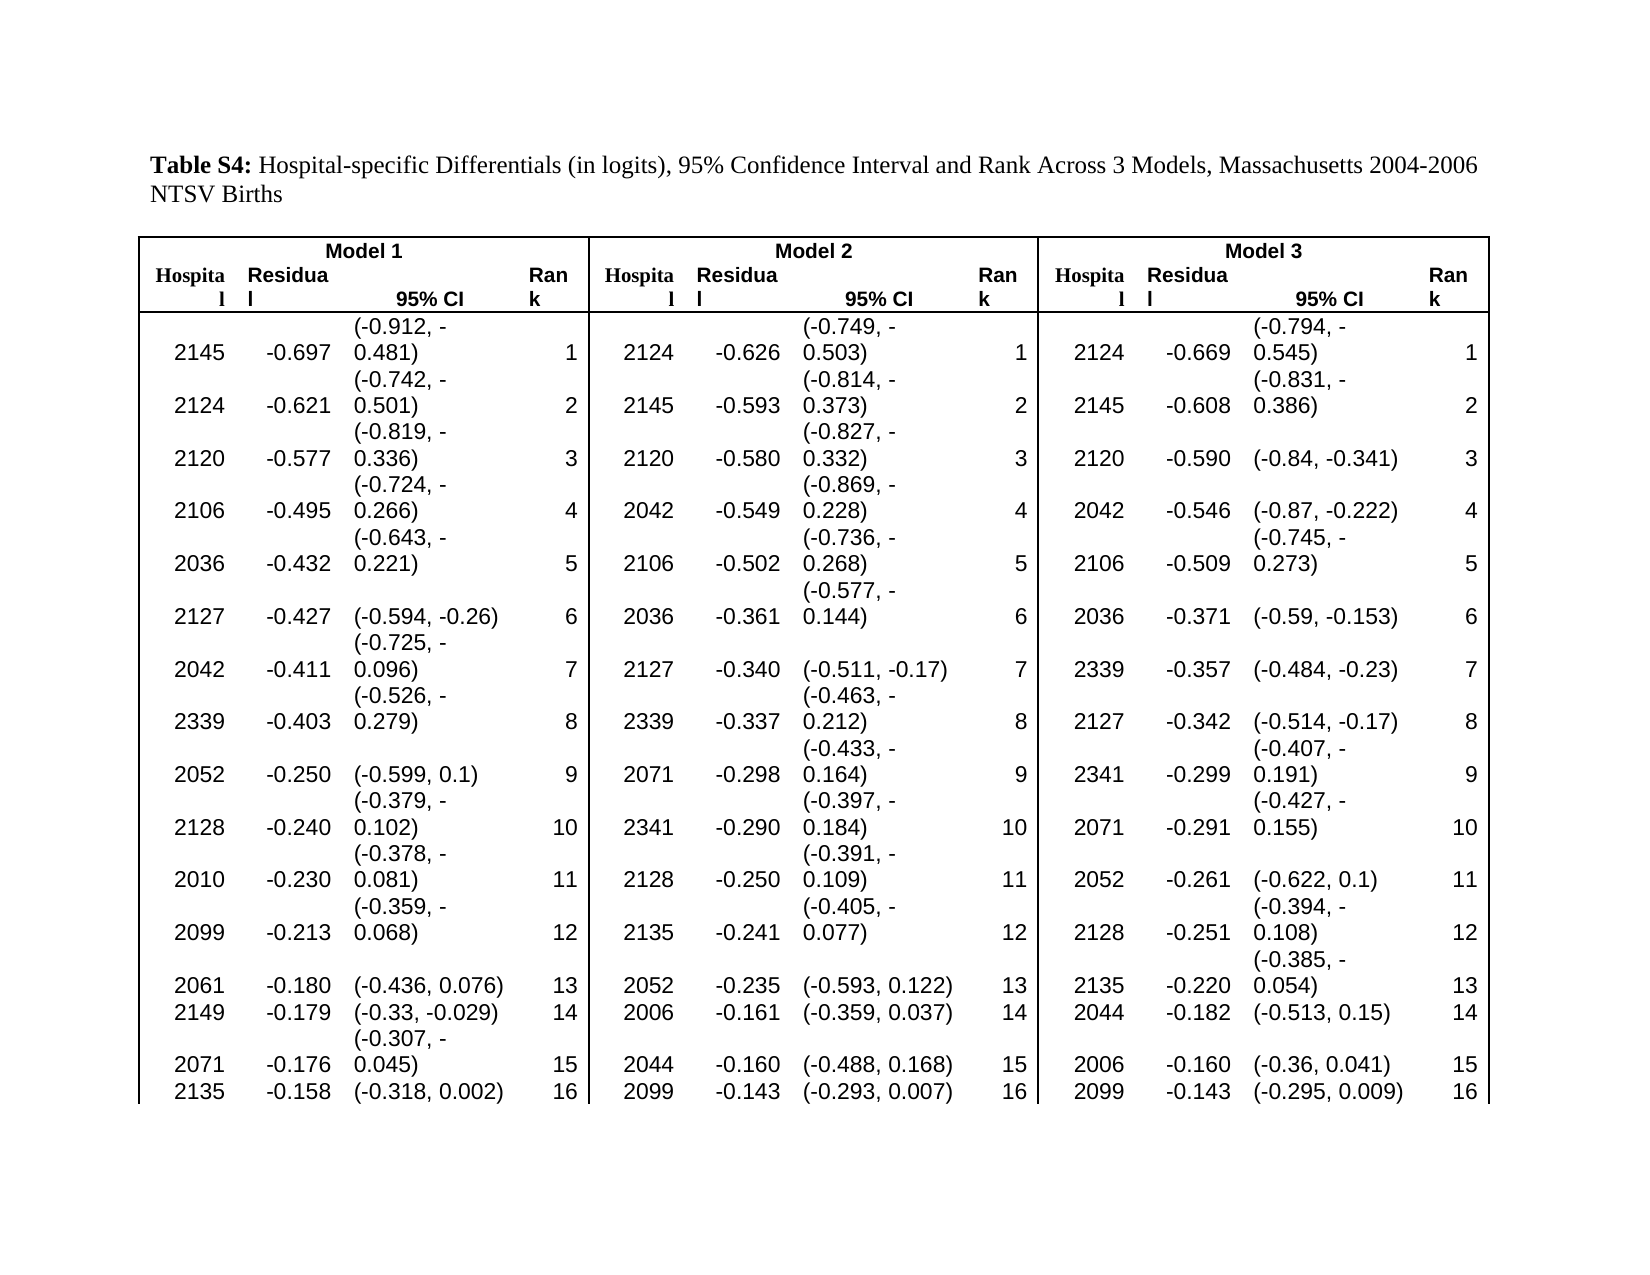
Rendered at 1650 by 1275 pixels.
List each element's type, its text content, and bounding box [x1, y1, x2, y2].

table_cell (-0.594, -0.26) [342, 577, 517, 629]
table_cell 2044 [590, 1025, 685, 1077]
table_cell (-0.397, -0.184) [791, 788, 967, 840]
table_cell 2071 [590, 735, 685, 787]
table_cell 15 [967, 1025, 1037, 1077]
table_cell 11 [967, 840, 1037, 893]
table_cell 2128 [140, 788, 236, 840]
table_cell 2127 [140, 577, 236, 629]
table_cell 13 [967, 946, 1037, 998]
table_cell 7 [518, 629, 588, 682]
table_cell -0.626 [685, 313, 791, 366]
table_cell 5 [967, 524, 1037, 577]
table_cell (-0.378, -0.081) [342, 840, 517, 893]
table_cell -0.432 [236, 524, 342, 577]
table_cell 5 [518, 524, 588, 577]
table_cell 14 [518, 998, 588, 1025]
table_cell 14 [1417, 998, 1488, 1025]
table_cell 2149 [140, 998, 236, 1025]
table_cell -0.220 [1136, 946, 1242, 998]
table_cell Residual [236, 263, 342, 311]
table_cell -0.160 [1136, 1025, 1242, 1077]
table_cell -0.143 [685, 1078, 791, 1104]
table_cell 2145 [590, 366, 685, 418]
table_cell Hospital [590, 263, 685, 311]
table_cell 2006 [1039, 1025, 1136, 1077]
table_cell -0.143 [1136, 1078, 1242, 1104]
table_cell 2042 [1039, 471, 1136, 524]
table_cell 2120 [590, 419, 685, 471]
table_cell 12 [1417, 893, 1488, 946]
table_cell -0.593 [685, 366, 791, 418]
table_cell (-0.433, -0.164) [791, 735, 967, 787]
table_cell 8 [518, 682, 588, 735]
table_cell (-0.405, -0.077) [791, 893, 967, 946]
table_cell 2099 [590, 1078, 685, 1104]
table_cell 2052 [590, 946, 685, 998]
table_cell 2124 [1039, 313, 1136, 366]
table_cell 12 [967, 893, 1037, 946]
table_cell (-0.593, 0.122) [791, 946, 967, 998]
table_cell 2127 [1039, 682, 1136, 735]
table_cell -0.340 [685, 629, 791, 682]
table_cell 2044 [1039, 998, 1136, 1025]
table_cell Rank [967, 263, 1037, 311]
table_header Model 1 [140, 238, 588, 263]
table_cell -0.361 [685, 577, 791, 629]
table_cell 10 [1417, 788, 1488, 840]
table_cell 2 [1417, 366, 1488, 418]
table_cell 2042 [590, 471, 685, 524]
table_cell (-0.622, 0.1) [1242, 840, 1417, 893]
table_cell 16 [967, 1078, 1037, 1104]
table_cell Hospital [1039, 263, 1136, 311]
table_cell 2106 [1039, 524, 1136, 577]
table_cell 15 [518, 1025, 588, 1077]
table_cell -0.502 [685, 524, 791, 577]
table_cell 95% CI [1242, 263, 1417, 311]
table_cell (-0.869, -0.228) [791, 471, 967, 524]
table_cell -0.161 [685, 998, 791, 1025]
table_cell -0.291 [1136, 788, 1242, 840]
table_cell -0.411 [236, 629, 342, 682]
table_cell (-0.385, -0.054) [1242, 946, 1417, 998]
table_cell (-0.749, -0.503) [791, 313, 967, 366]
table_cell -0.608 [1136, 366, 1242, 418]
table_cell 2099 [140, 893, 236, 946]
table_cell 2145 [140, 313, 236, 366]
table_cell 2341 [590, 788, 685, 840]
table_cell (-0.643, -0.221) [342, 524, 517, 577]
table_cell (-0.463, -0.212) [791, 682, 967, 735]
table_cell -0.261 [1136, 840, 1242, 893]
table_cell 2339 [590, 682, 685, 735]
table_cell 2042 [140, 629, 236, 682]
table_cell -0.240 [236, 788, 342, 840]
table_cell (-0.359, 0.037) [791, 998, 967, 1025]
table_cell 2339 [140, 682, 236, 735]
table_cell (-0.436, 0.076) [342, 946, 517, 998]
text Table S4: Hospital-specific Differentials (in logits), 95% Confidence Interval and Rank Across 3 Models, Massachusetts 2004-2006 NTSV Births [150, 150, 1500, 207]
table_cell 14 [967, 998, 1037, 1025]
table_cell (-0.831, -0.386) [1242, 366, 1417, 418]
table_cell -0.669 [1136, 313, 1242, 366]
table_cell 2036 [140, 524, 236, 577]
table_cell -0.176 [236, 1025, 342, 1077]
table_cell -0.427 [236, 577, 342, 629]
table_cell 2106 [140, 471, 236, 524]
table_cell -0.697 [236, 313, 342, 366]
table_cell (-0.513, 0.15) [1242, 998, 1417, 1025]
table_cell 2 [518, 366, 588, 418]
table_cell Rank [518, 263, 588, 311]
table_cell 15 [1417, 1025, 1488, 1077]
table_cell 6 [1417, 577, 1488, 629]
table_cell 95% CI [342, 263, 517, 311]
table_cell -0.590 [1136, 419, 1242, 471]
table_cell -0.342 [1136, 682, 1242, 735]
table_cell 11 [518, 840, 588, 893]
table_cell (-0.379, -0.102) [342, 788, 517, 840]
table_cell 6 [967, 577, 1037, 629]
table_cell (-0.307, -0.045) [342, 1025, 517, 1077]
table_cell (-0.59, -0.153) [1242, 577, 1417, 629]
table_cell (-0.394, -0.108) [1242, 893, 1417, 946]
table_cell 13 [518, 946, 588, 998]
table_cell 16 [518, 1078, 588, 1104]
table_cell Residual [1136, 263, 1242, 311]
table_cell 9 [967, 735, 1037, 787]
table_cell -0.298 [685, 735, 791, 787]
table_cell (-0.318, 0.002) [342, 1078, 517, 1104]
table_cell (-0.577, -0.144) [791, 577, 967, 629]
table_cell Hospital [140, 263, 236, 311]
table_cell 2120 [140, 419, 236, 471]
table_cell 3 [518, 419, 588, 471]
table_cell -0.180 [236, 946, 342, 998]
table_cell (-0.511, -0.17) [791, 629, 967, 682]
table_cell (-0.724, -0.266) [342, 471, 517, 524]
table_cell 2006 [590, 998, 685, 1025]
table_cell Residual [685, 263, 791, 311]
table_cell 7 [967, 629, 1037, 682]
table_cell 2036 [1039, 577, 1136, 629]
table_cell 9 [1417, 735, 1488, 787]
table_cell -0.250 [236, 735, 342, 787]
table_cell (-0.427, -0.155) [1242, 788, 1417, 840]
table_cell 9 [518, 735, 588, 787]
table_cell (-0.742, -0.501) [342, 366, 517, 418]
table_cell -0.549 [685, 471, 791, 524]
table_cell -0.251 [1136, 893, 1242, 946]
table_cell -0.495 [236, 471, 342, 524]
table_cell -0.621 [236, 366, 342, 418]
table_cell 2124 [590, 313, 685, 366]
table_cell (-0.484, -0.23) [1242, 629, 1417, 682]
table_cell 11 [1417, 840, 1488, 893]
table_cell 2052 [1039, 840, 1136, 893]
table_cell -0.235 [685, 946, 791, 998]
table_cell 13 [1417, 946, 1488, 998]
table_cell 16 [1417, 1078, 1488, 1104]
table_cell (-0.391, -0.109) [791, 840, 967, 893]
table_cell -0.337 [685, 682, 791, 735]
table_cell 8 [1417, 682, 1488, 735]
table_cell 2128 [590, 840, 685, 893]
table_cell 4 [518, 471, 588, 524]
table_cell -0.577 [236, 419, 342, 471]
table_cell 1 [518, 313, 588, 366]
table_cell 3 [967, 419, 1037, 471]
table_cell (-0.293, 0.007) [791, 1078, 967, 1104]
table_cell -0.371 [1136, 577, 1242, 629]
table_cell 7 [1417, 629, 1488, 682]
table_cell (-0.407, -0.191) [1242, 735, 1417, 787]
table_cell (-0.819, -0.336) [342, 419, 517, 471]
table_cell 8 [967, 682, 1037, 735]
table_cell (-0.295, 0.009) [1242, 1078, 1417, 1104]
table_cell (-0.912, -0.481) [342, 313, 517, 366]
table_cell -0.357 [1136, 629, 1242, 682]
table_cell -0.403 [236, 682, 342, 735]
table_cell 6 [518, 577, 588, 629]
table_cell -0.230 [236, 840, 342, 893]
table_cell -0.250 [685, 840, 791, 893]
table_cell -0.241 [685, 893, 791, 946]
table_cell (-0.827, -0.332) [791, 419, 967, 471]
table_cell -0.160 [685, 1025, 791, 1077]
table_cell 2120 [1039, 419, 1136, 471]
table_cell 12 [518, 893, 588, 946]
table_cell (-0.36, 0.041) [1242, 1025, 1417, 1077]
table_cell 10 [518, 788, 588, 840]
table_cell -0.182 [1136, 998, 1242, 1025]
table_header Model 3 [1039, 238, 1488, 263]
table_cell 2071 [1039, 788, 1136, 840]
table_cell Rank [1417, 263, 1488, 311]
table_cell (-0.814, -0.373) [791, 366, 967, 418]
table_cell 2071 [140, 1025, 236, 1077]
table_cell 2127 [590, 629, 685, 682]
table_cell -0.509 [1136, 524, 1242, 577]
table_cell 3 [1417, 419, 1488, 471]
table_cell -0.179 [236, 998, 342, 1025]
table_cell (-0.514, -0.17) [1242, 682, 1417, 735]
table_cell (-0.488, 0.168) [791, 1025, 967, 1077]
table_cell (-0.359, -0.068) [342, 893, 517, 946]
table_cell 2124 [140, 366, 236, 418]
table_cell (-0.33, -0.029) [342, 998, 517, 1025]
table_cell 4 [967, 471, 1037, 524]
table_cell 2145 [1039, 366, 1136, 418]
table_cell 95% CI [791, 263, 967, 311]
table_cell 2061 [140, 946, 236, 998]
table_cell -0.580 [685, 419, 791, 471]
table_cell (-0.599, 0.1) [342, 735, 517, 787]
table_cell 1 [1417, 313, 1488, 366]
table_cell 1 [967, 313, 1037, 366]
table_cell 2099 [1039, 1078, 1136, 1104]
table_cell 2036 [590, 577, 685, 629]
table_cell 2339 [1039, 629, 1136, 682]
table_cell (-0.794, -0.545) [1242, 313, 1417, 366]
table_cell (-0.84, -0.341) [1242, 419, 1417, 471]
table_cell 2106 [590, 524, 685, 577]
table_cell -0.299 [1136, 735, 1242, 787]
table_cell 2135 [590, 893, 685, 946]
table_cell 10 [967, 788, 1037, 840]
table_cell -0.546 [1136, 471, 1242, 524]
table_cell (-0.725, -0.096) [342, 629, 517, 682]
table_cell 2 [967, 366, 1037, 418]
table_cell 4 [1417, 471, 1488, 524]
table_cell (-0.87, -0.222) [1242, 471, 1417, 524]
table_cell (-0.526, -0.279) [342, 682, 517, 735]
table_cell 2128 [1039, 893, 1136, 946]
table_cell (-0.736, -0.268) [791, 524, 967, 577]
table_cell 2052 [140, 735, 236, 787]
table_cell -0.213 [236, 893, 342, 946]
table_cell (-0.745, -0.273) [1242, 524, 1417, 577]
table_cell 2135 [1039, 946, 1136, 998]
table_cell 5 [1417, 524, 1488, 577]
table_header Model 2 [590, 238, 1037, 263]
table_cell 2010 [140, 840, 236, 893]
table_cell 2341 [1039, 735, 1136, 787]
table_cell 2135 [140, 1078, 236, 1104]
table_cell -0.290 [685, 788, 791, 840]
table_cell -0.158 [236, 1078, 342, 1104]
